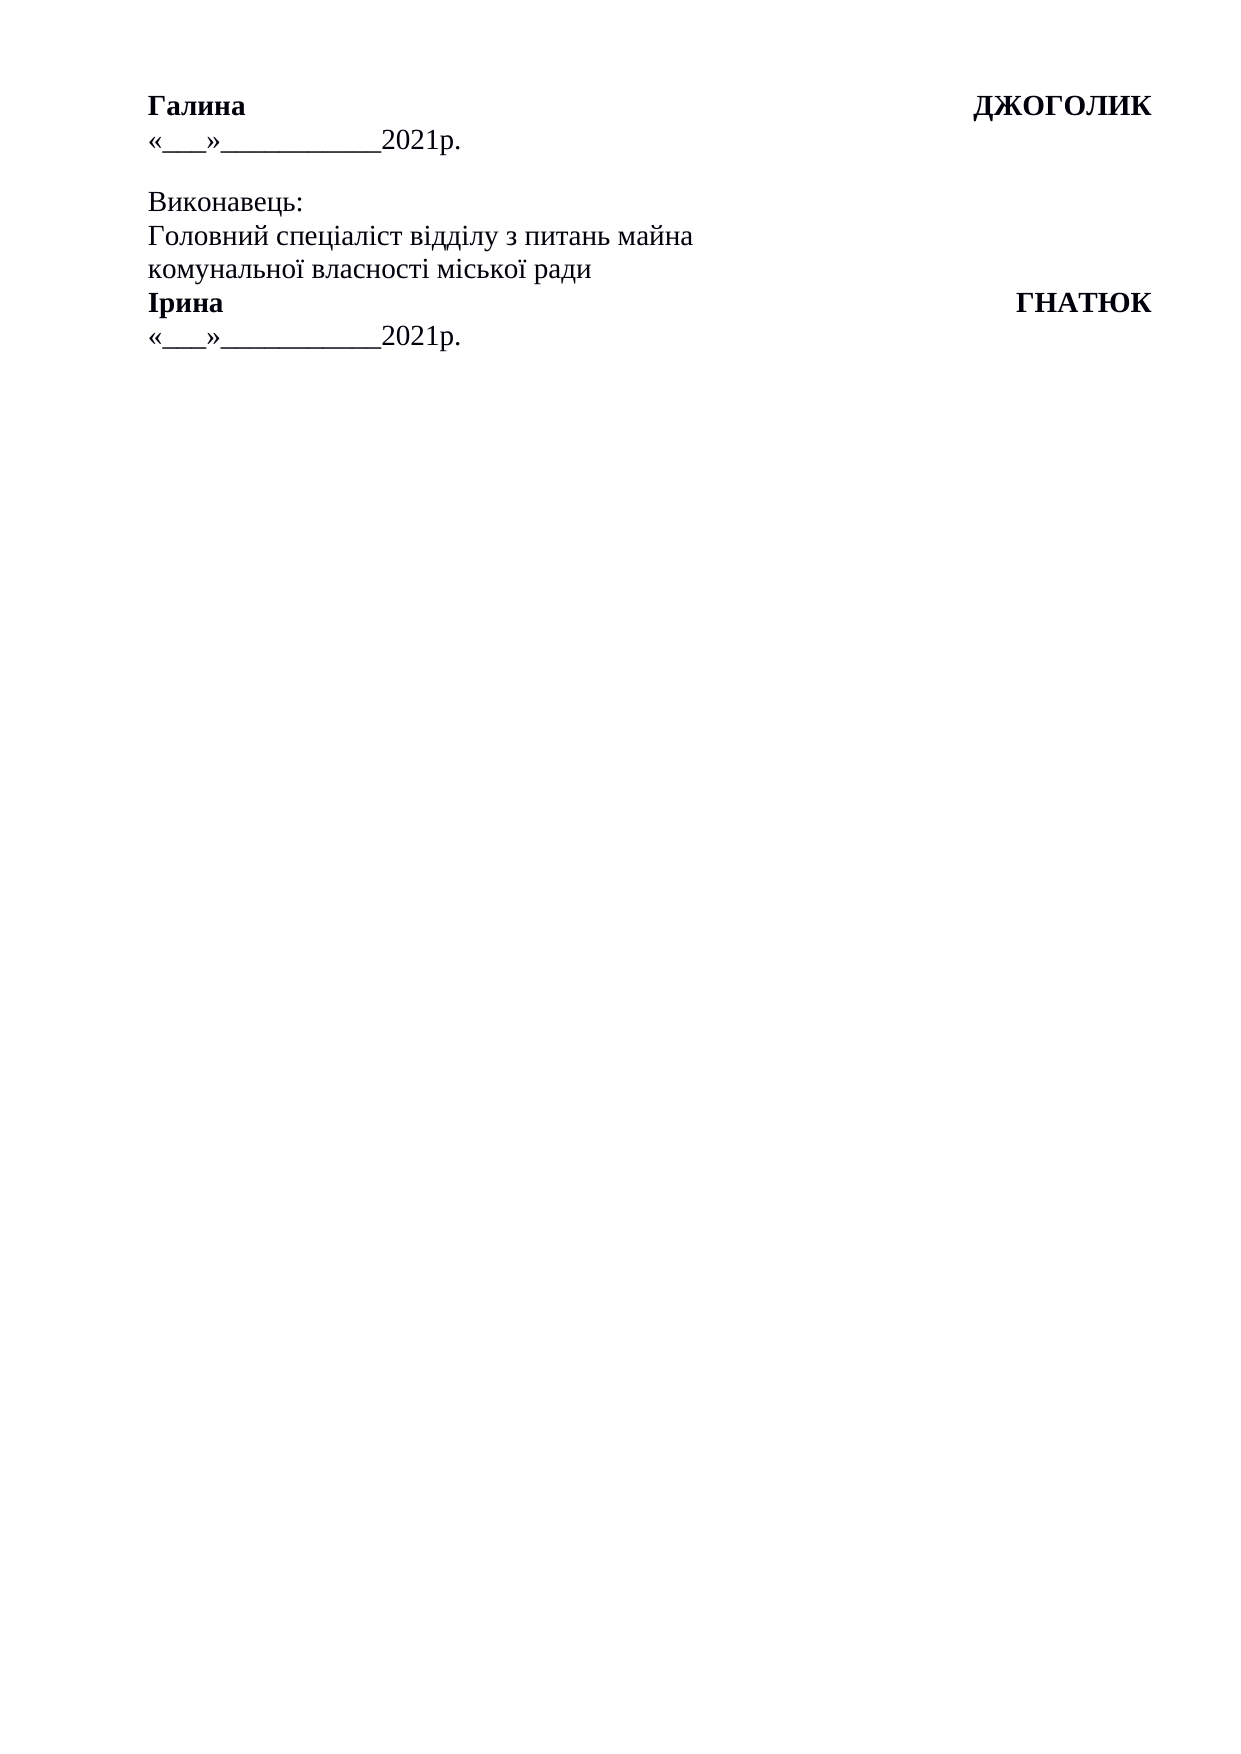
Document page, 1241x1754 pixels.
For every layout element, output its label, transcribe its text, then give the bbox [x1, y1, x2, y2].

text Головний спеціаліст відділу з питань майна [148, 218, 1152, 251]
text Галина ДЖОГОЛИК «___»___________2021р. [148, 88, 1152, 156]
text Ірина ГНАТЮК «___»___________2021р. [148, 285, 1152, 352]
text комунальної власності міської ради [148, 251, 1152, 285]
text Виконавець: [148, 184, 1152, 218]
